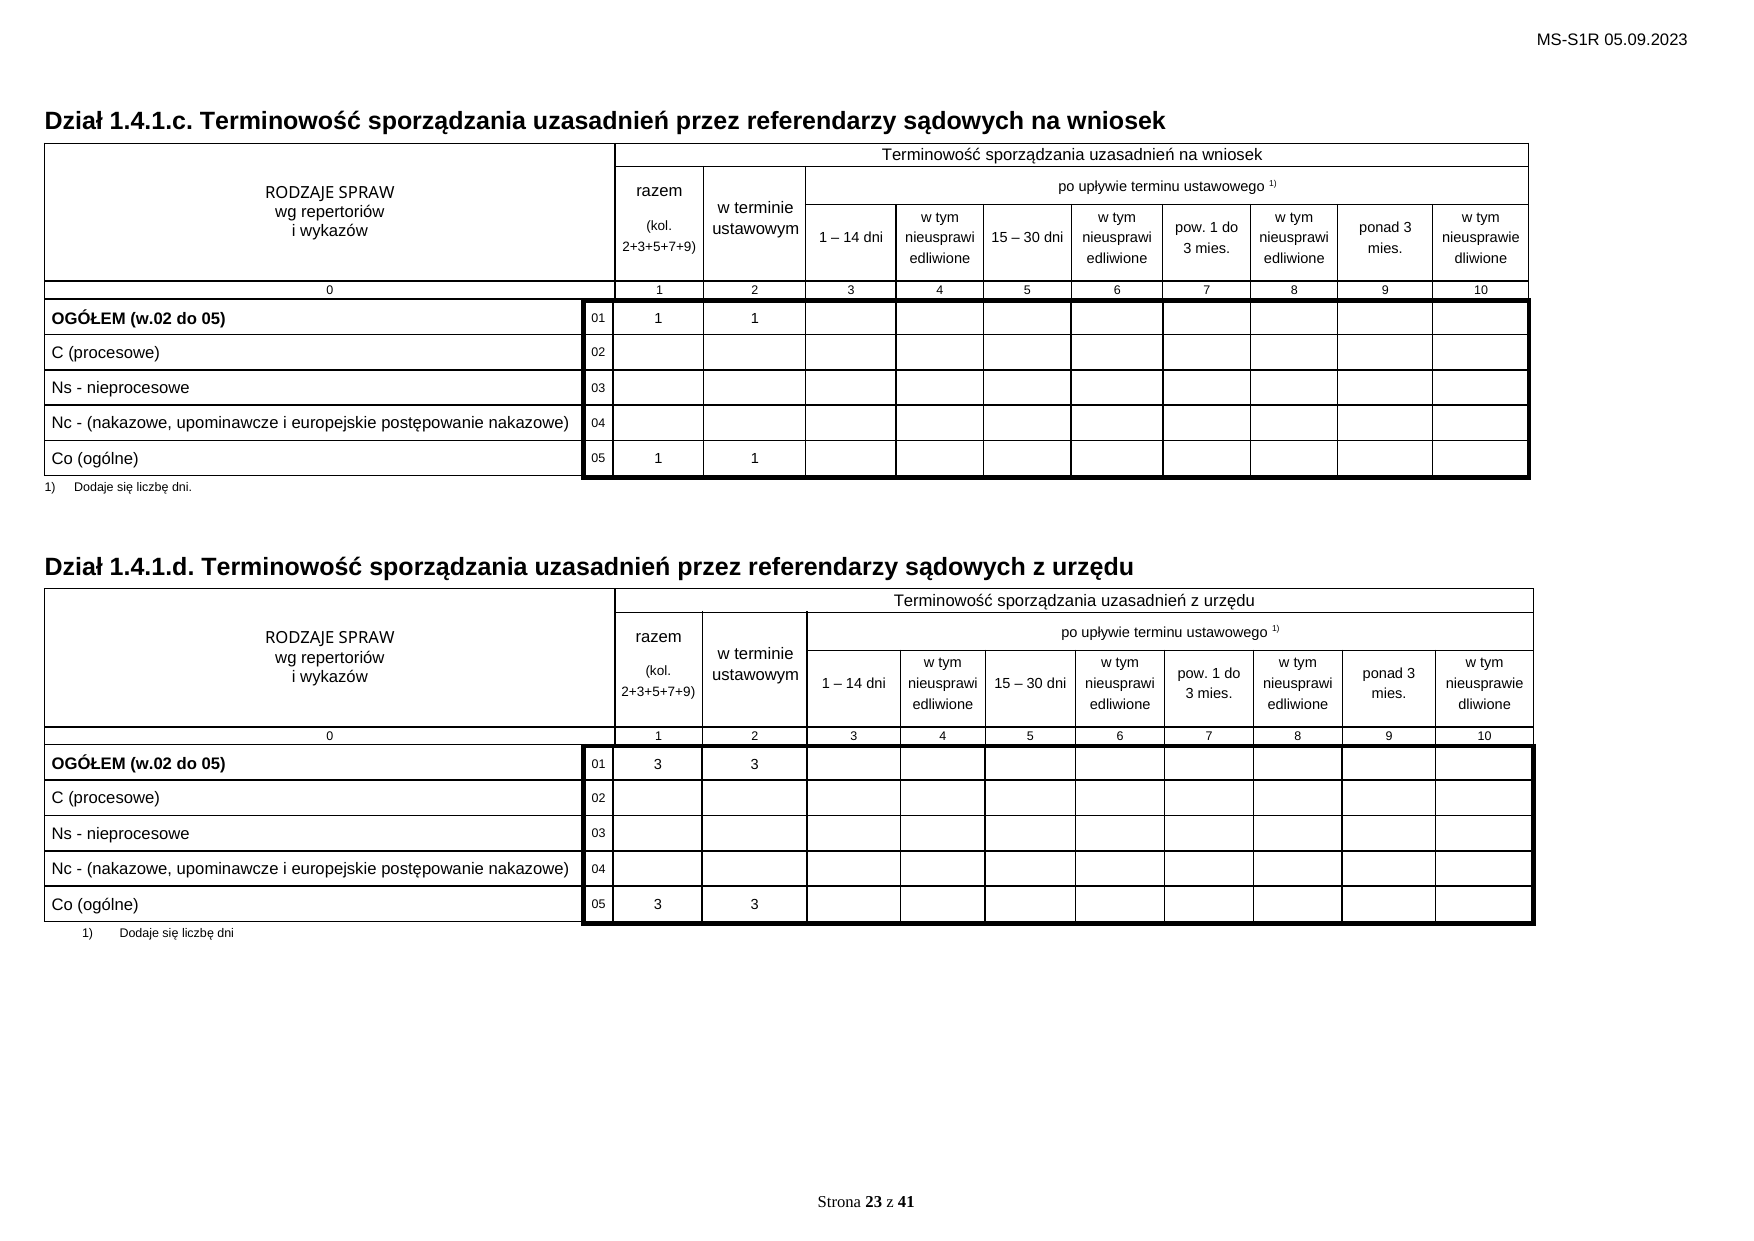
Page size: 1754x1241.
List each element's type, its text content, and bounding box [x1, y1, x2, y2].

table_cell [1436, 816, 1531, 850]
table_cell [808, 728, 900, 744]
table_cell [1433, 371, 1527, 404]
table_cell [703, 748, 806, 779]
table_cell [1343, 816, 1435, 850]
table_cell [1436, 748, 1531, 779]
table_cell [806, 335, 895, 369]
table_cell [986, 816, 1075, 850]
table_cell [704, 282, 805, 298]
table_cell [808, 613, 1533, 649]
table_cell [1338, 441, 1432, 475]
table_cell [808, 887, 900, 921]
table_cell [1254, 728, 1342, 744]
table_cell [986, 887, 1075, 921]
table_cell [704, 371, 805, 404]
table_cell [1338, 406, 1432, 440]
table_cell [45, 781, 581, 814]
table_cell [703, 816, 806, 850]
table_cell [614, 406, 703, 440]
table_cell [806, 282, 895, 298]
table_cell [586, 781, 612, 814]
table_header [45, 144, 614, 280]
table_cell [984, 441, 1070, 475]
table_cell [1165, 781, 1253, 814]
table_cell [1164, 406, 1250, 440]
text Dział 1.4.1.d. Terminowość sporządzania uzasadnień przez referendarzy sądowych z urzędu [44, 557, 1687, 580]
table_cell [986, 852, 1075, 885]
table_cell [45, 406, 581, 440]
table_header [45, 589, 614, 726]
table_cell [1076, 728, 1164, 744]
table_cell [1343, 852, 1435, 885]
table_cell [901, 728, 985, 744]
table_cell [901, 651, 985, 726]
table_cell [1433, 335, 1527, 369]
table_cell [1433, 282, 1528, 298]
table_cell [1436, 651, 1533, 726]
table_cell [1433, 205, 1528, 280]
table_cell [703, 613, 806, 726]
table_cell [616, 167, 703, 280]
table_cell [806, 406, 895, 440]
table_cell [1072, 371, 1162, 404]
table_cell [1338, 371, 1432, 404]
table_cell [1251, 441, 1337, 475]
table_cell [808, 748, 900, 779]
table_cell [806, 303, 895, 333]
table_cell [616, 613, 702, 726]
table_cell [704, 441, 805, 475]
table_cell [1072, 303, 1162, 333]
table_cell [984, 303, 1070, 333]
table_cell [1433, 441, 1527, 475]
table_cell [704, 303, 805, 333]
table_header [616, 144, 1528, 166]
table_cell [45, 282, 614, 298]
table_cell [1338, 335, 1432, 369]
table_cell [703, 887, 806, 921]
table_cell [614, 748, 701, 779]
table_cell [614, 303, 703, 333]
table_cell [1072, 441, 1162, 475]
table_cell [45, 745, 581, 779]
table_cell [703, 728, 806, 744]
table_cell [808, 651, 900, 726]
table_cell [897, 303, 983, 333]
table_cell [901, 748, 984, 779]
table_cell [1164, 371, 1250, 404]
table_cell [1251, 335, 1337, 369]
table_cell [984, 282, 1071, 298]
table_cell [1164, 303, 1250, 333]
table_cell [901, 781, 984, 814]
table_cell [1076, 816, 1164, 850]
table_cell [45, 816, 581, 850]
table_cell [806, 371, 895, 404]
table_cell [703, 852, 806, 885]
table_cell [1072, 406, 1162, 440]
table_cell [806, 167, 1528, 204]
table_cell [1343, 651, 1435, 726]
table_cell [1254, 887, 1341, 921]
text Dział 1.4.1.c. Terminowość sporządzania uzasadnień przez referendarzy sądowych na wniosek [44, 111, 1687, 134]
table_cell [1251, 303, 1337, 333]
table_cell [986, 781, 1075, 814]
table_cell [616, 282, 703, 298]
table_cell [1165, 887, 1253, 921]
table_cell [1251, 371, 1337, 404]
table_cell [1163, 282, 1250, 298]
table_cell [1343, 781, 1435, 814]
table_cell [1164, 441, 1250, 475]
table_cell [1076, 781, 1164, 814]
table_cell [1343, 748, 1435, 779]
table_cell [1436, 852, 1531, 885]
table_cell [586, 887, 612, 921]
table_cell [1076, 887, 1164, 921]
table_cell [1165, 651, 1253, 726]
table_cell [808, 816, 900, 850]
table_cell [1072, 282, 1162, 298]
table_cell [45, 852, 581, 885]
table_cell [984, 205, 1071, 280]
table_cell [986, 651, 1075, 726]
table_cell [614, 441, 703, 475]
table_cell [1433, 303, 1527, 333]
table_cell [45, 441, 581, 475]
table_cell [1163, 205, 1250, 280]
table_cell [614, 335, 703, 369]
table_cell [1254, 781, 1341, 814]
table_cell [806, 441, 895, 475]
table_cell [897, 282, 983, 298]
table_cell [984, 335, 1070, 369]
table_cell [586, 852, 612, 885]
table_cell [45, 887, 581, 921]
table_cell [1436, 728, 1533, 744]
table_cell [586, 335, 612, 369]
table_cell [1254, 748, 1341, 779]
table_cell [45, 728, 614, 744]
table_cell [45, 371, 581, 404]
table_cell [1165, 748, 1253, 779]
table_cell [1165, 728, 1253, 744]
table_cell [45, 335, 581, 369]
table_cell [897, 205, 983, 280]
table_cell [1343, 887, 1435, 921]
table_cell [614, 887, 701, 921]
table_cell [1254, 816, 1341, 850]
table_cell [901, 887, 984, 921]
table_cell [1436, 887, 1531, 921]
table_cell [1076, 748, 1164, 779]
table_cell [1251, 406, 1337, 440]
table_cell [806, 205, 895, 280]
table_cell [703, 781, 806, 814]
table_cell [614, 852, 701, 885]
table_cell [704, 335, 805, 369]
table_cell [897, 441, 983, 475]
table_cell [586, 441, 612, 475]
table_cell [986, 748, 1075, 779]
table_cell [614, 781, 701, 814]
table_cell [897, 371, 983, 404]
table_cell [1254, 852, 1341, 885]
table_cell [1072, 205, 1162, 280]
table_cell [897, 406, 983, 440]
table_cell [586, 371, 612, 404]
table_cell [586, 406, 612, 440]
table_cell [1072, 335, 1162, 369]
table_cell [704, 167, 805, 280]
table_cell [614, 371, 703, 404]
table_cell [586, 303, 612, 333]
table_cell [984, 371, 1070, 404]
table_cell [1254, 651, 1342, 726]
list Dodaje się liczbę dni [82, 926, 1687, 940]
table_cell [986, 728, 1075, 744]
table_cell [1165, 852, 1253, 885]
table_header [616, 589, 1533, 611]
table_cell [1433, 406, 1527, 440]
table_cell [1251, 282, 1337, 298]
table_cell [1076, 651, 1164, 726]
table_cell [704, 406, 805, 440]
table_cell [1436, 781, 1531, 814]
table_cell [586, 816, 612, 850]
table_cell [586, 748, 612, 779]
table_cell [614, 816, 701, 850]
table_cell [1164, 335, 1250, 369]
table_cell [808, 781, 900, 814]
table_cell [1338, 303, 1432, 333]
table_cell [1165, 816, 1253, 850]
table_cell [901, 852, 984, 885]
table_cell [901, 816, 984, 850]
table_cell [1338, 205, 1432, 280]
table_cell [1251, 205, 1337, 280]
list Dodaje się liczbę dni. [44, 480, 1687, 494]
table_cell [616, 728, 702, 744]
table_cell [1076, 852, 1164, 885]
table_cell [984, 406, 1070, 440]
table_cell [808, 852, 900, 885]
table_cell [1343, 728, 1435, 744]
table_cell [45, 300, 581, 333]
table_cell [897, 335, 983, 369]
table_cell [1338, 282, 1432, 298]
